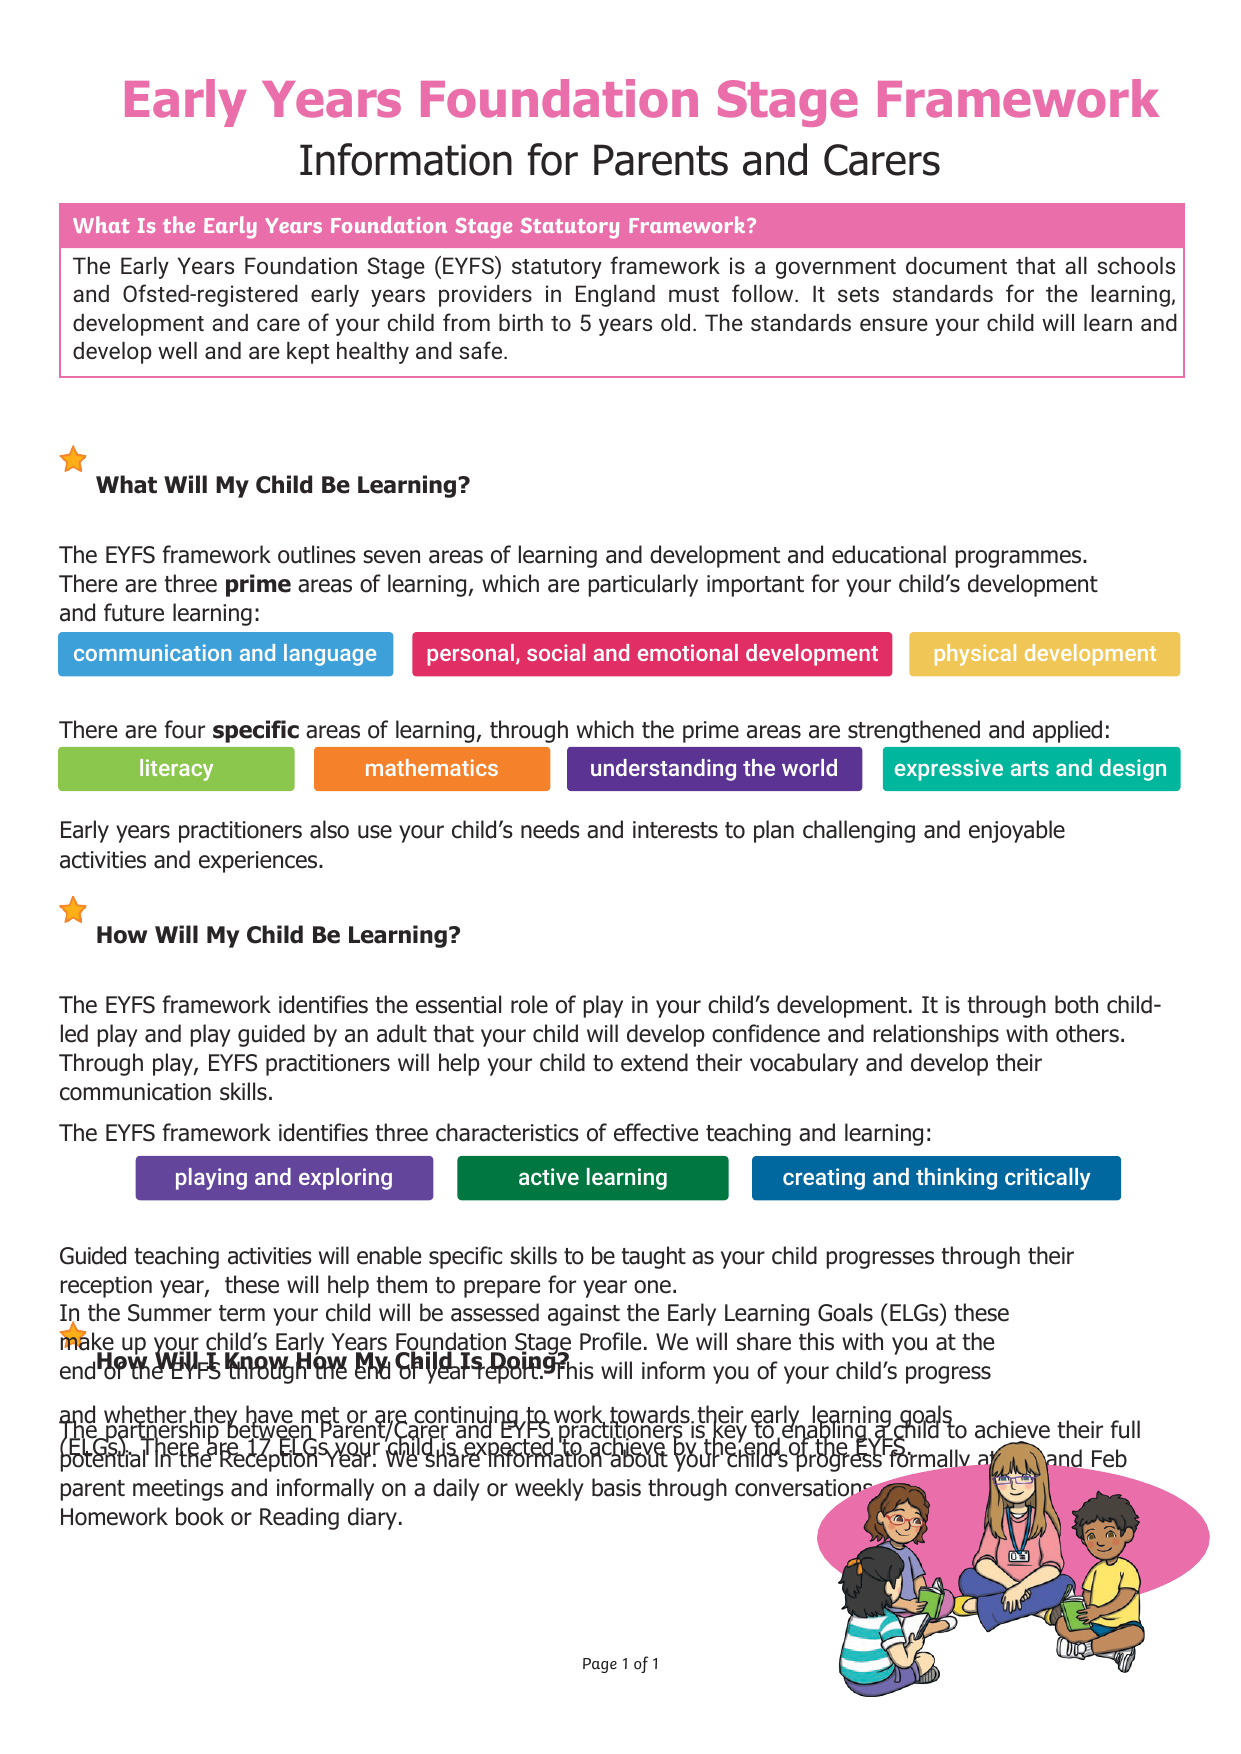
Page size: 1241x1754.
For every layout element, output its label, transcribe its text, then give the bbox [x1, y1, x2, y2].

picture [838, 1441, 1145, 1697]
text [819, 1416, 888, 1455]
text The EYFS framework outlines seven areas of learning and development and educational programmes. There are three prime areas of learning, which are particularly important for your child’s development and future learning: [59, 540, 1133, 675]
text The partnership between Parent/Carer and EYFS practitioners is key to enabling a child to achieve their full potential in the Reception Year. We share information about your child’s progress formally at Oct and Feb parent meetings and informally on a daily or weekly basis through conversations and comments in the Homework book or Reading diary. [59, 1416, 838, 1530]
text Early years practitioners also use your child’s needs and interests to plan challenging and enjoyable activities and experiences. [59, 816, 1151, 873]
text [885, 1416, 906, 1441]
picture [59, 1321, 87, 1348]
subtitle What Will My Child Be Learning? [59, 378, 1181, 523]
picture [59, 445, 87, 472]
text Guided teaching activities will enable specific skills to be taught as your child progresses through their reception year, these will help them to prepare for year one. [59, 1241, 1133, 1298]
picture [59, 896, 87, 923]
subtitle How Will My Child Be Learning? [59, 896, 1181, 974]
subtitle What Will My Child Be Learning? [61, 249, 1181, 376]
text There are four specific areas of learning, through which the prime areas are strengthened and applied: [59, 715, 1133, 792]
text The EYFS framework identifies three characteristics of effective teaching and learning: [59, 1118, 1181, 1221]
text Information for Parents and Carers [173, 134, 1066, 184]
text The EYFS framework identifies the essential role of play in your child’s development. It is through both child-led play and play guided by an adult that your child will develop confidence and relationships with others. Through play, EYFS practitioners will help your child to extend their vocabulary and develop their communication skills. [59, 990, 1181, 1105]
title Early Years Foundation Stage Framework [99, 67, 1181, 127]
picture [63, 1339, 68, 1348]
subtitle How Will I Know How My Child Is Doing? [59, 1321, 1181, 1399]
picture [70, 1339, 75, 1348]
